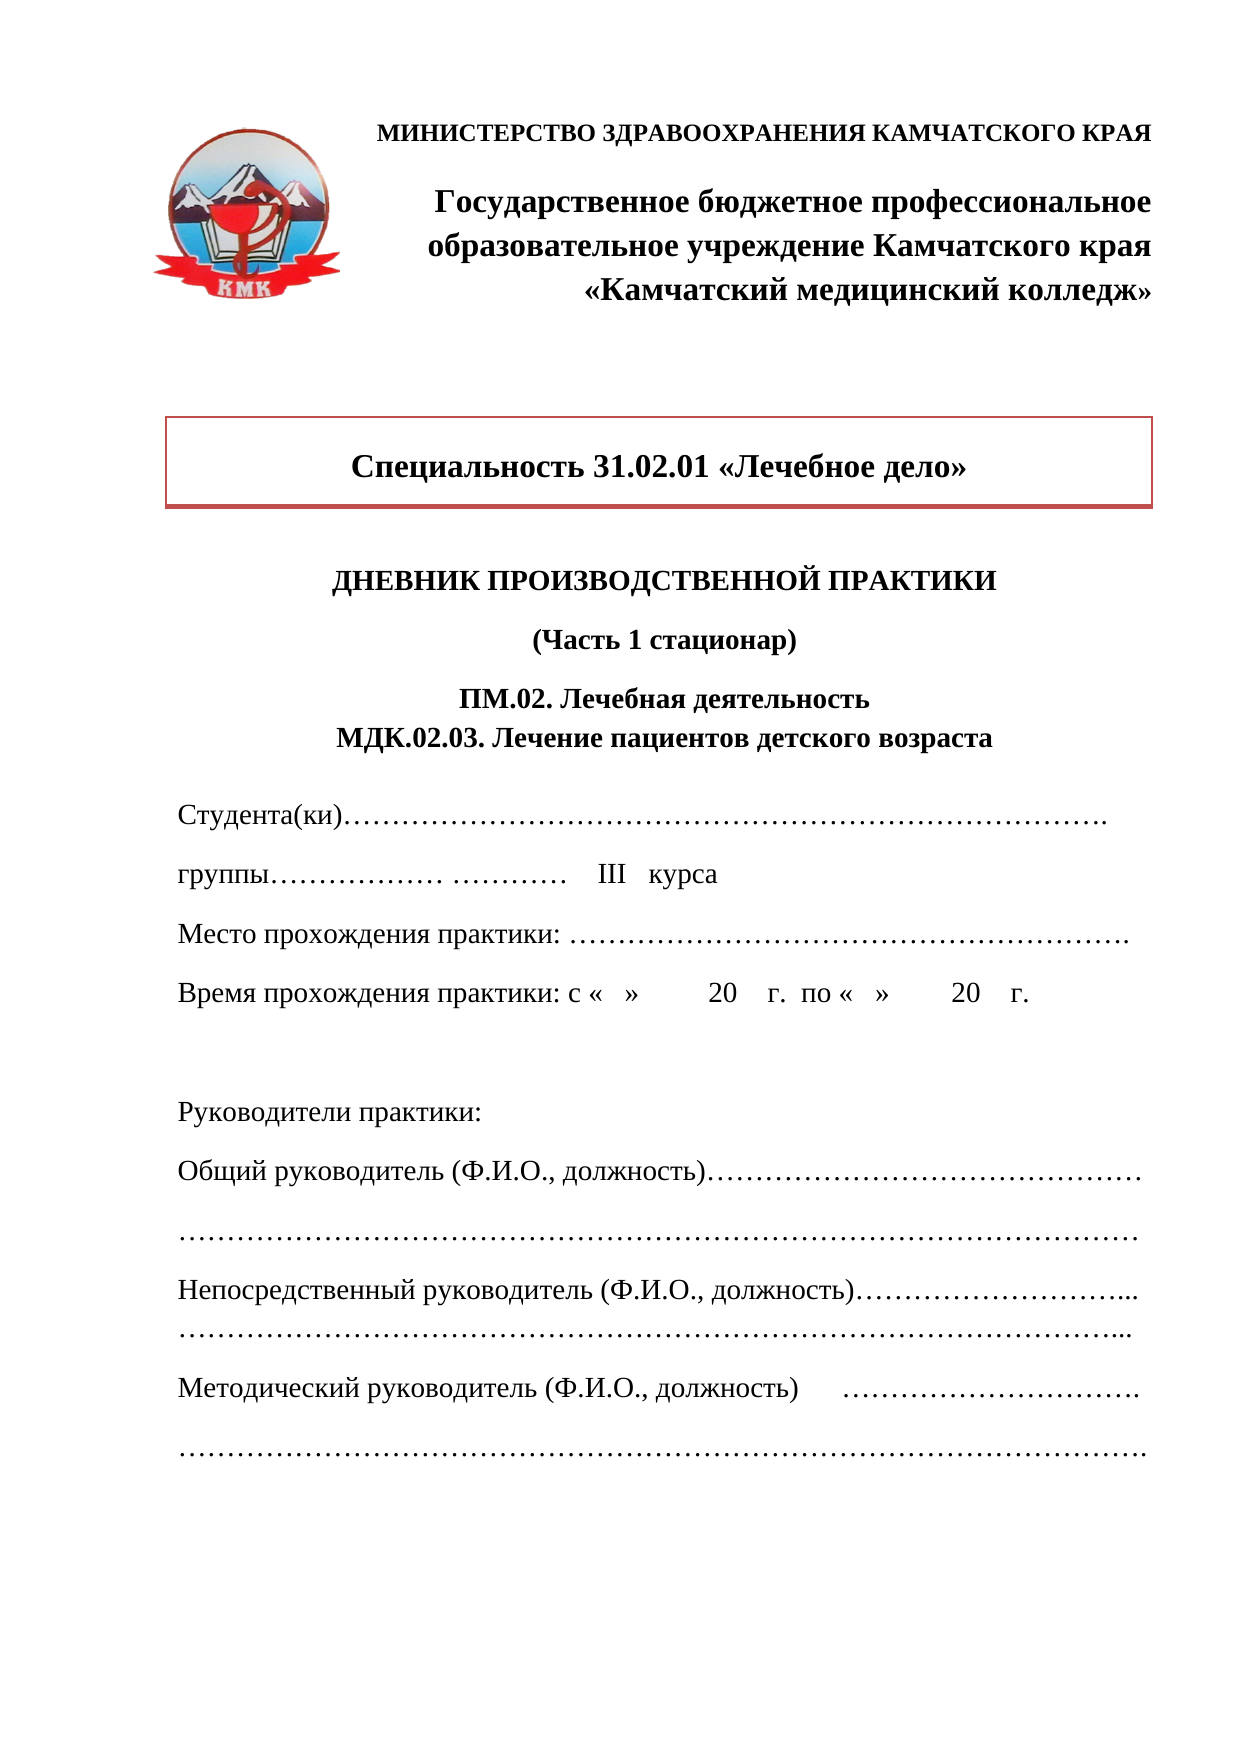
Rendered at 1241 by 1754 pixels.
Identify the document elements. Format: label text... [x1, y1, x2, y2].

text МДК.02.03. Лечение пациентов детского возраста [177, 720, 1152, 753]
text ……………………………………………………………………………………… [177, 1213, 1152, 1246]
text группы……………… ………… III курса [177, 856, 1152, 890]
picture [153, 127, 340, 301]
text Непосредственный руководитель (Ф.И.О., должность)………………………... ……………………………………………………………………………………... [177, 1272, 1152, 1344]
text Государственное бюджетное профессиональное [340, 181, 1152, 220]
text (Часть 1 стационар) [177, 622, 1152, 656]
text ДНЕВНИК ПРОИЗВОДСТВЕННОЙ ПРАКТИКИ [177, 563, 1152, 596]
text образовательное учреждение Камчатского края «Камчатский медицинский колледж» [177, 225, 1152, 308]
table_header Специальность 31.02.01 «Лечебное дело» [167, 418, 1151, 504]
text Общий руководитель (Ф.И.О., должность)……………………………………… [177, 1153, 1152, 1187]
text МИНИСТЕРСТВО ЗДРАВООХРАНЕНИЯ КАМЧАТСКОГО КРАЯ [177, 118, 1152, 147]
text Время прохождения практики: с « » 20 г. по « » 20 г. [177, 975, 1152, 1009]
text Руководители практики: [177, 1094, 1152, 1127]
text Место прохождения практики: …………………………………………………. [177, 916, 1152, 949]
text ПМ.02. Лечебная деятельность [177, 681, 1152, 715]
text Студента(ки)……………………………………………………………………. [177, 797, 1152, 831]
text ………………………………………………………………………………………. [177, 1429, 1152, 1463]
text Методический руководитель (Ф.И.О., должность) …………………………. [177, 1370, 1152, 1403]
